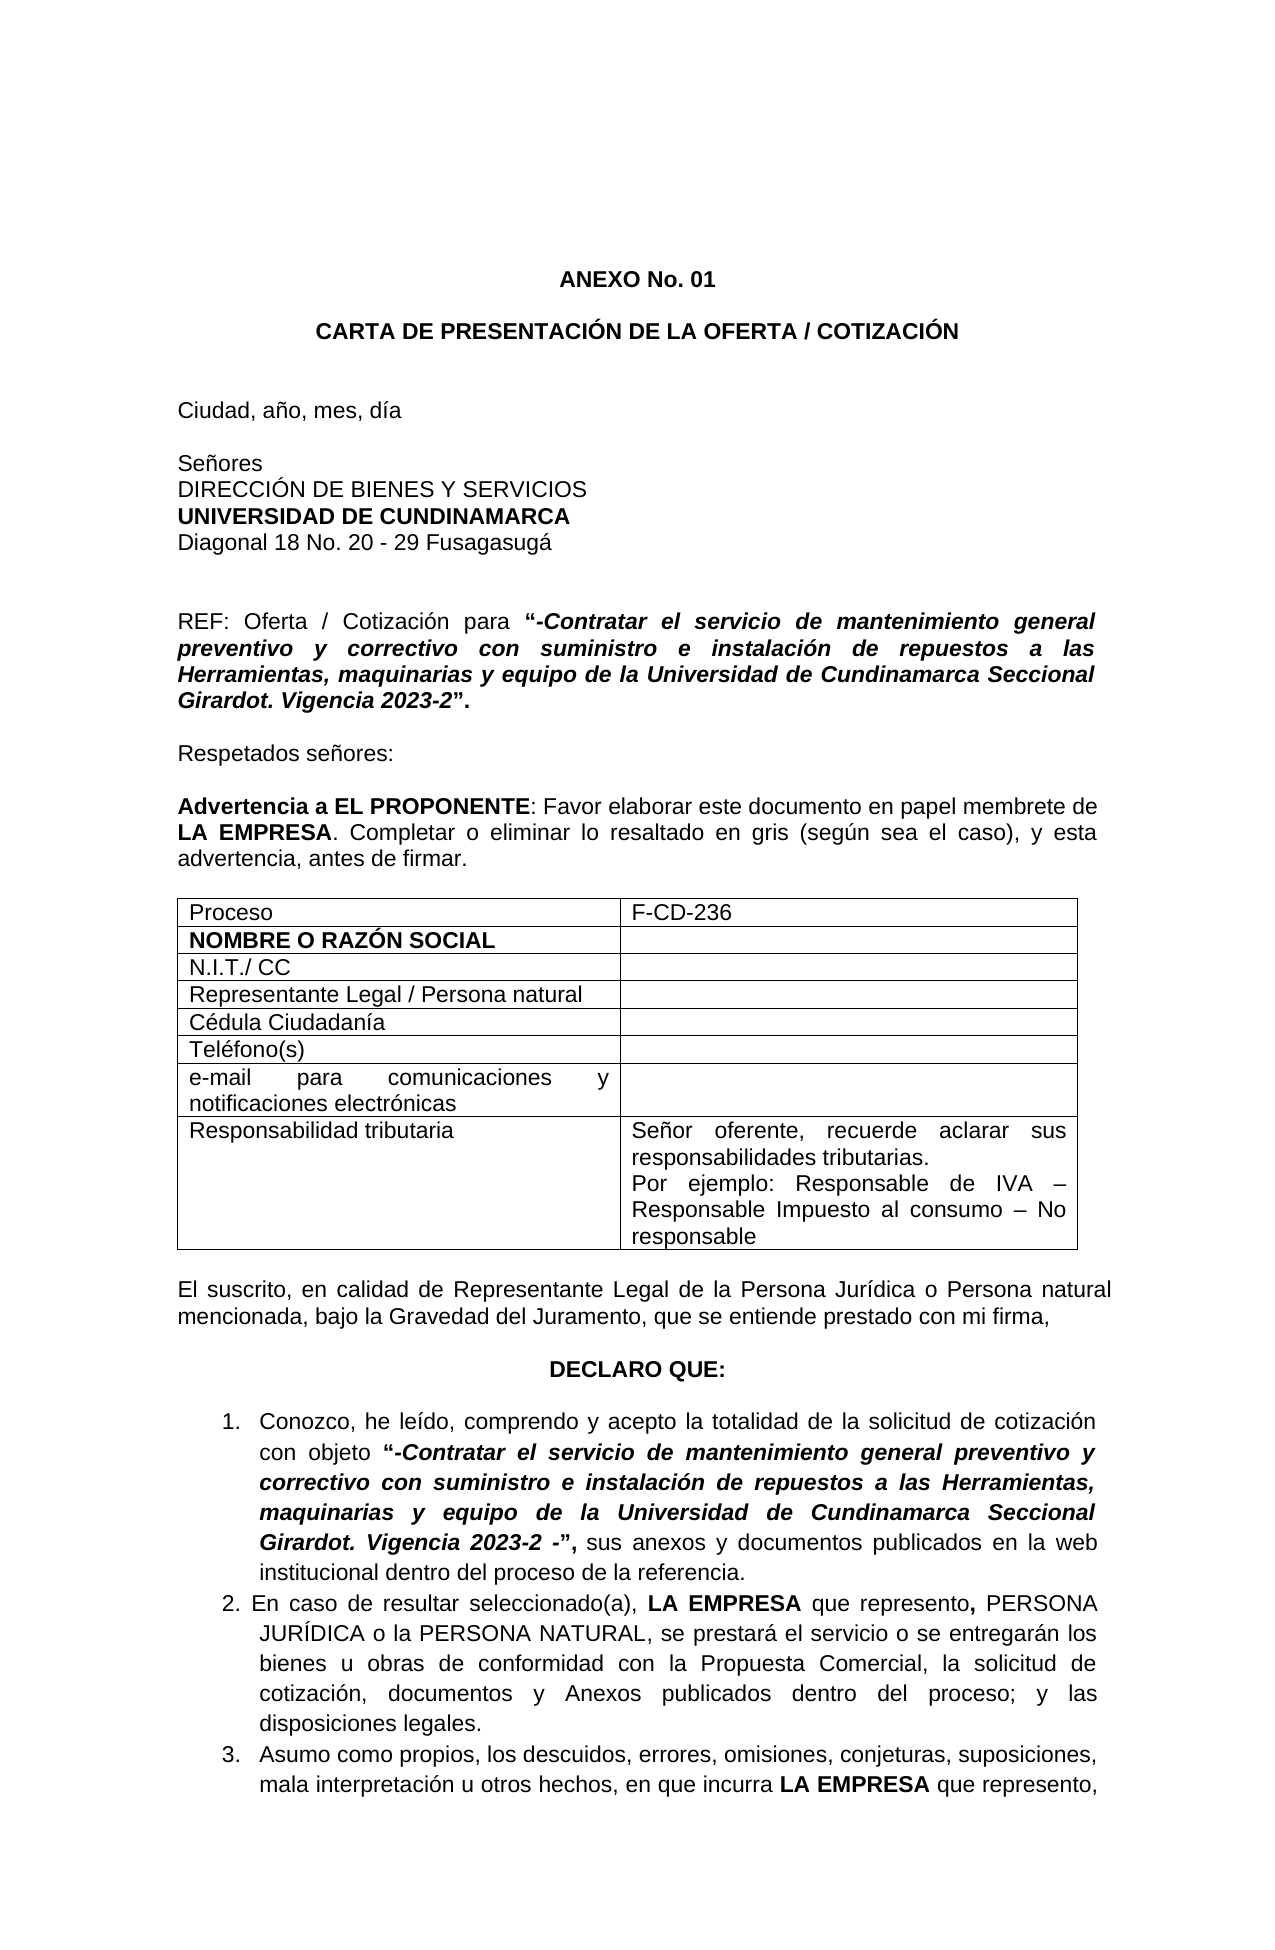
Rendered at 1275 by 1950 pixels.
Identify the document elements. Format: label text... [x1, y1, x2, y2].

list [222, 1741, 1098, 1797]
list En caso de resultar seleccionado(a), LA EMPRESA que represento, PERSONA JURÍDICA o la PERSONA NATURAL, se prestará el servicio o se entregarán los bienes u obras de conformidad con la Propuesta Comercial, la solicitud de cotización, documentos y Anexos publicados dentro del proceso; y las disposiciones legales. [222, 1589, 1098, 1737]
text ANEXO No. 01 [177, 266, 1098, 292]
text DIRECCIÓN DE BIENES Y SERVICIOS [177, 476, 1098, 503]
text CARTA DE PRESENTACIÓN DE LA OFERTA / COTIZACIÓN [177, 318, 1098, 345]
text DECLARO QUE: [177, 1356, 1098, 1382]
table_cell Teléfono(s) [178, 1036, 620, 1062]
table_cell [621, 1036, 1077, 1062]
text El suscrito, en calidad de Representante Legal de la Persona Jurídica o Persona natural mencionada, bajo la Gravedad del Juramento, que se entiende prestado con mi firma, [177, 1276, 1113, 1329]
text REF: Oferta / Cotización para “-Contratar el servicio de mantenimiento general preventivo y correctivo con suministro e instalación de repuestos a las Herramientas, maquinarias y equipo de la Universidad de Cundinamarca Seccional Girardot. Vigencia 2023-2”. [177, 608, 1098, 714]
text Señores [177, 450, 1098, 476]
table_cell Responsabilidad tributaria [178, 1117, 620, 1249]
text UNIVERSIDAD DE CUNDINAMARCA [177, 503, 1098, 529]
text Respetados señores: [177, 740, 1098, 766]
table_cell NOMBRE O RAZÓN SOCIAL [178, 927, 620, 953]
table_cell [621, 927, 1077, 953]
table_cell Señor oferente, recuerde aclarar sus responsabilidades tributarias. Por ejemplo: Responsable de IVA –Responsable Impuesto al consumo – No responsable [621, 1117, 1077, 1249]
table_cell [621, 954, 1077, 980]
table_cell e-mail para comunicaciones y notificaciones electrónicas [178, 1064, 620, 1116]
table_cell [621, 981, 1077, 1008]
table_cell [621, 1064, 1077, 1116]
text Diagonal 18 No. 20 - 29 Fusagasugá [177, 529, 1098, 556]
table_cell Cédula Ciudadanía [178, 1009, 620, 1035]
table_cell [621, 1009, 1077, 1035]
table_header Proceso [178, 899, 620, 926]
table_cell Representante Legal / Persona natural [178, 981, 620, 1008]
list Conozco, he leído, comprendo y acepto la totalidad de la solicitud de cotización con objeto “-Contratar el servicio de mantenimiento general preventivo y correctivo con suministro e instalación de repuestos a las Herramientas, maquinarias y equipo de la Universidad de Cundinamarca Seccional Girardot. Vigencia 2023-2 -”, sus anexos y documentos publicados en la web institucional dentro del proceso de la referencia. [222, 1408, 1098, 1586]
text Ciudad, año, mes, día [177, 397, 1098, 424]
table_cell N.I.T./ CC [178, 954, 620, 980]
text Advertencia a EL PROPONENTE: Favor elaborar este documento en papel membrete de LA EMPRESA. Completar o eliminar lo resaltado en gris (según sea el caso), y esta advertencia, antes de firmar. [177, 793, 1098, 872]
table_header F-CD-236 [621, 899, 1077, 926]
